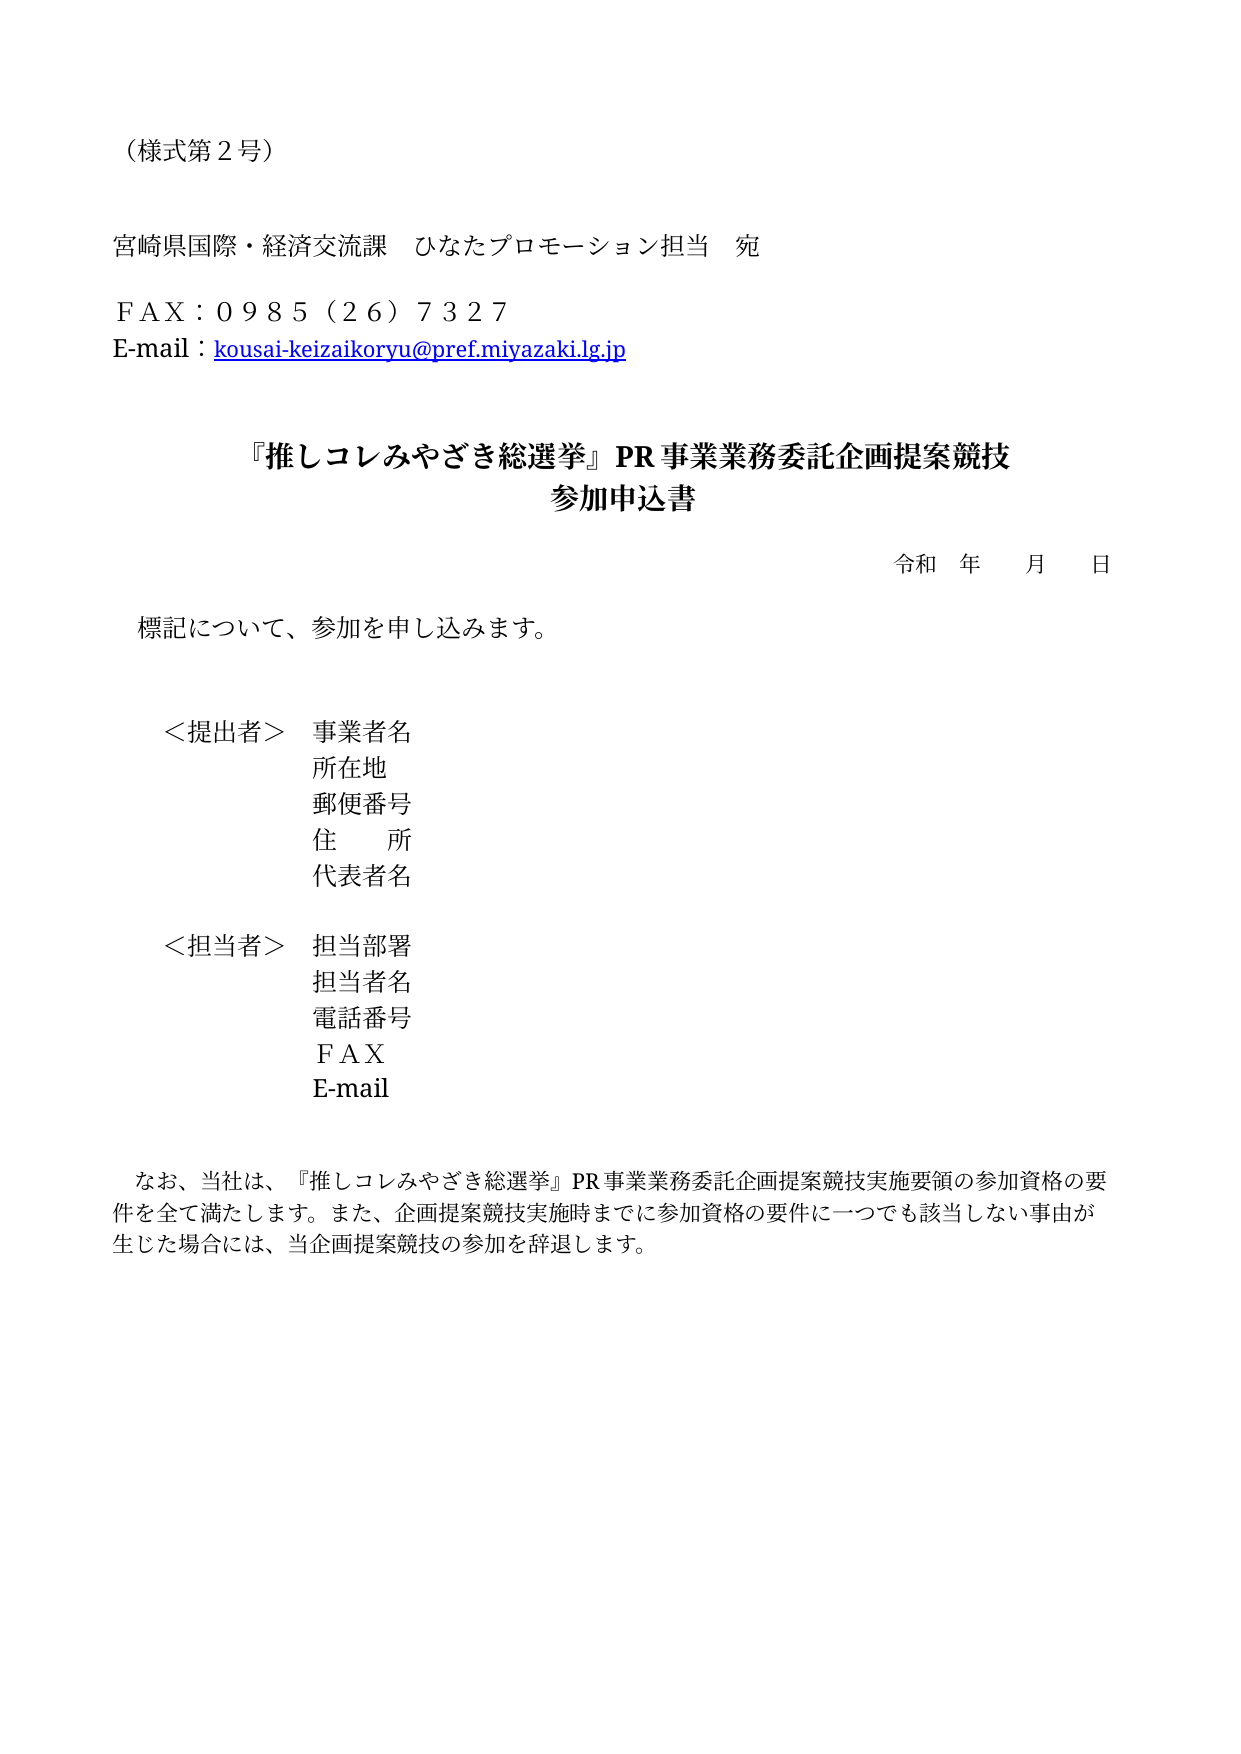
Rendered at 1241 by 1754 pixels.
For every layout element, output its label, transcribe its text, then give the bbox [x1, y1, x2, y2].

text 宮崎県国際・経済交流課 ひなたプロモーション担当 宛 [112, 227, 1112, 263]
text 標記について、参加を申し込みます。 [112, 609, 1112, 645]
text 『推しコレみやざき総選挙』PR事業業務委託企画提案競技 [112, 434, 1134, 476]
text 所在地 [112, 749, 1112, 785]
text 令和 年 月 日 [112, 548, 1112, 579]
text 電話番号 [112, 999, 1112, 1034]
text E-mail：kousai-keizaikoryu@pref.miyazaki.lg.jp [112, 328, 1134, 364]
text ＦＡＸ：０９８５（２６）７３２７ [112, 292, 1134, 328]
text 代表者名 [112, 857, 1112, 893]
text 住 所 [112, 821, 1112, 857]
text ＜提出者＞ 事業者名 [112, 713, 1112, 749]
text E-mail [112, 1071, 1112, 1104]
text 郵便番号 [112, 785, 1112, 821]
text ＦＡＸ [112, 1034, 1112, 1071]
text 参加申込書 [112, 476, 1134, 518]
text なお、当社は、『推しコレみやざき総選挙』PR事業業務委託企画提案競技実施要領の参加資格の要件を全て満たします。また、企画提案競技実施時までに参加資格の要件に一つでも該当しない事由が生じた場合には、当企画提案競技の参加を辞退します。 [112, 1164, 1112, 1259]
text ＜担当者＞ 担当部署 [112, 927, 1112, 963]
text （様式第２号） [112, 131, 1134, 167]
text 担当者名 [112, 963, 1112, 999]
